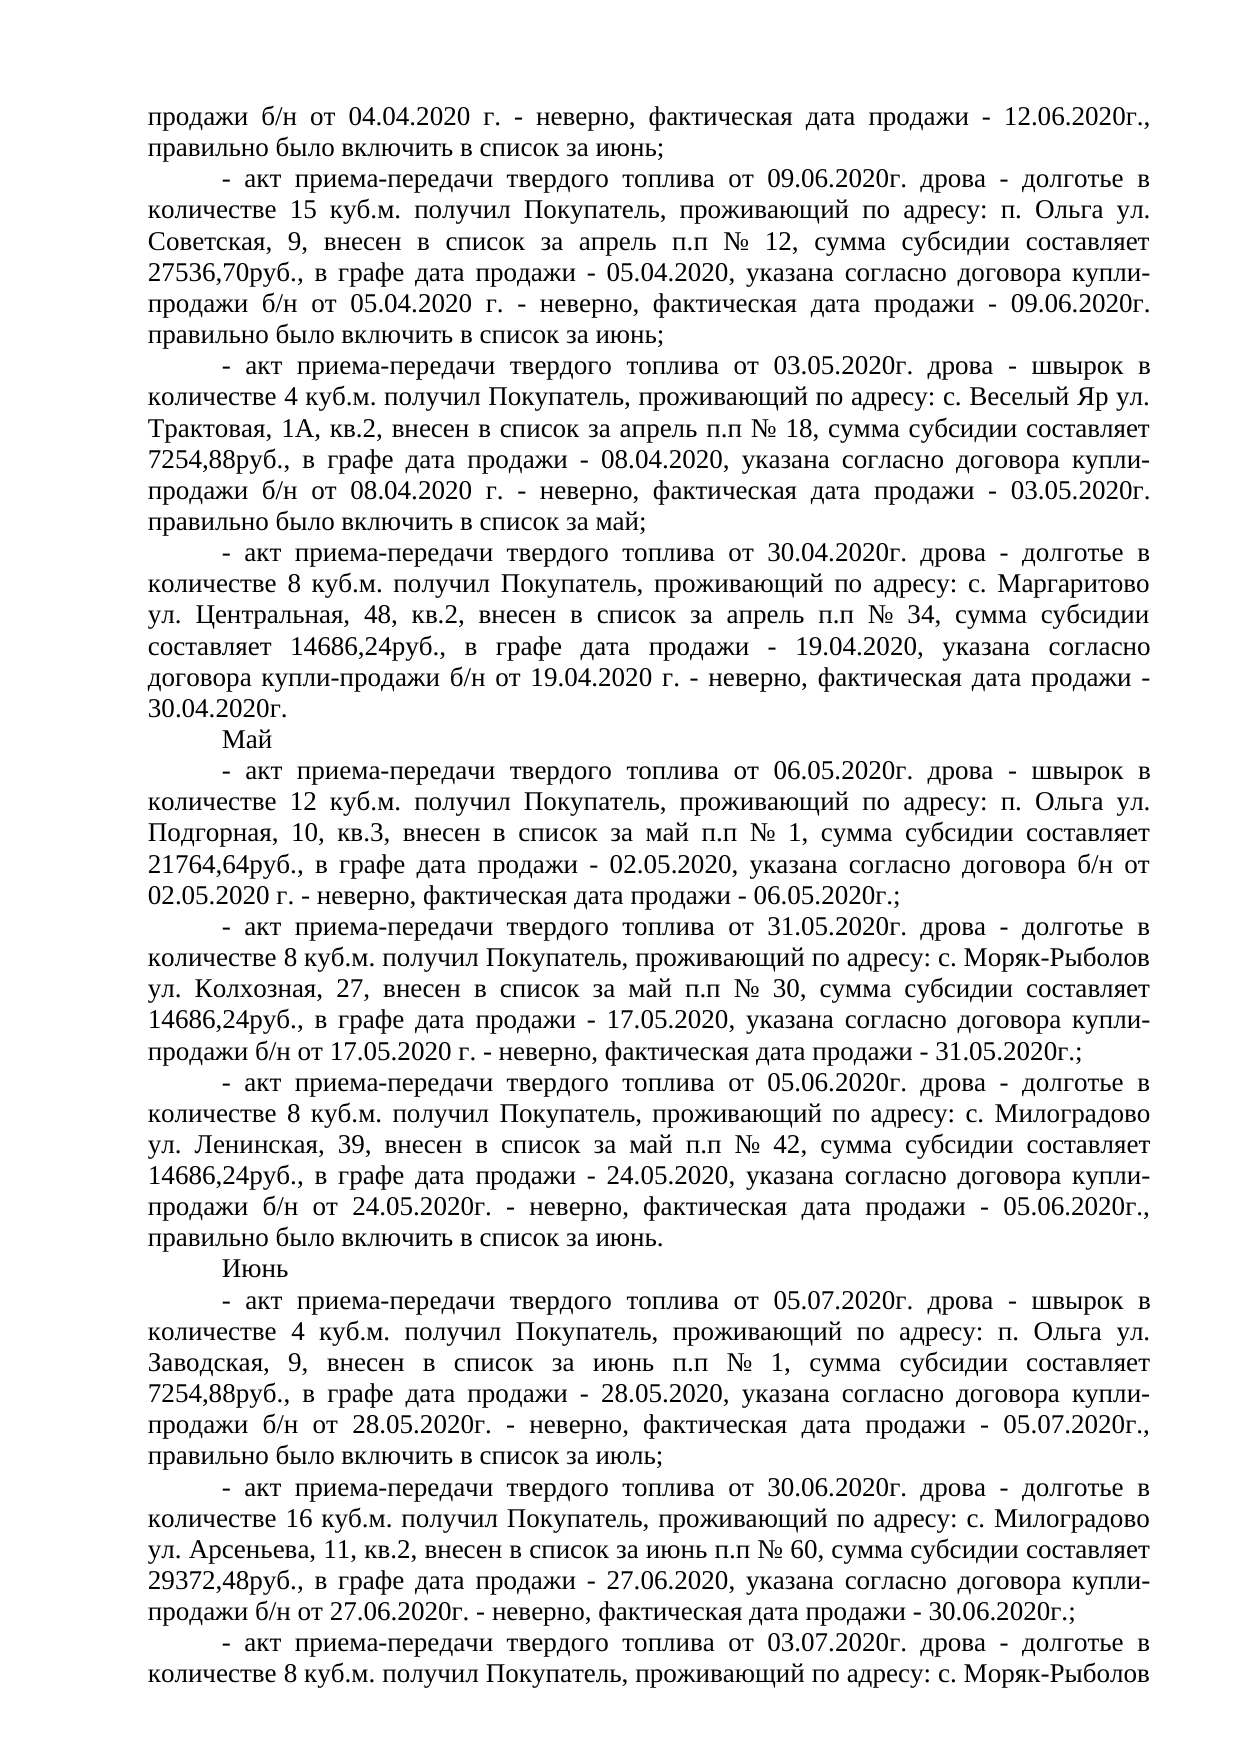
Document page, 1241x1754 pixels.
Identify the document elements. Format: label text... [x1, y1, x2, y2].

text - акт приема-передачи твердого топлива от 03.05.2020г. дрова - швырок в количестве 4 куб.м. получил Покупатель, проживающий по адресу: с. Веселый Яр ул. Трактовая, 1А, кв.2, внесен в список за апрель п.п № 18, сумма субсидии составляет 7254,88руб., в графе дата продажи - 08.04.2020, указана согласно договора купли-продажи б/н от 08.04.2020 г. - неверно, фактическая дата продажи - 03.05.2020г. правильно было включить в список за май; [148, 349, 1152, 536]
text - акт приема-передачи твердого топлива от 06.05.2020г. дрова - швырок в количестве 12 куб.м. получил Покупатель, проживающий по адресу: п. Ольга ул. Подгорная, 10, кв.3, внесен в список за май п.п № 1, сумма субсидии составляет 21764,64руб., в графе дата продажи - 02.05.2020, указана согласно договора б/н от 02.05.2020 г. - неверно, фактическая дата продажи - 06.05.2020г.; [148, 754, 1152, 910]
text Июнь [148, 1253, 1152, 1284]
text - акт приема-передачи твердого топлива от 05.07.2020г. дрова - швырок в количестве 4 куб.м. получил Покупатель, проживающий по адресу: п. Ольга ул. Заводская, 9, внесен в список за июнь п.п № 1, сумма субсидии составляет 7254,88руб., в графе дата продажи - 28.05.2020, указана согласно договора купли-продажи б/н от 28.05.2020г. - неверно, фактическая дата продажи - 05.07.2020г., правильно было включить в список за июль; [148, 1284, 1152, 1471]
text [148, 1626, 1152, 1689]
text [148, 100, 1152, 162]
text Май [148, 723, 1152, 754]
text - акт приема-передачи твердого топлива от 09.06.2020г. дрова - долготье в количестве 15 куб.м. получил Покупатель, проживающий по адресу: п. Ольга ул. Советская, 9, внесен в список за апрель п.п № 12, сумма субсидии составляет 27536,70руб., в графе дата продажи - 05.04.2020, указана согласно договора купли-продажи б/н от 05.04.2020 г. - неверно, фактическая дата продажи - 09.06.2020г. правильно было включить в список за июнь; [148, 162, 1152, 349]
text - акт приема-передачи твердого топлива от 05.06.2020г. дрова - долготье в количестве 8 куб.м. получил Покупатель, проживающий по адресу: с. Милоградово ул. Ленинская, 39, внесен в список за май п.п № 42, сумма субсидии составляет 14686,24руб., в графе дата продажи - 24.05.2020, указана согласно договора купли-продажи б/н от 24.05.2020г. - неверно, фактическая дата продажи - 05.06.2020г., правильно было включить в список за июнь. [148, 1066, 1152, 1253]
text - акт приема-передачи твердого топлива от 31.05.2020г. дрова - долготье в количестве 8 куб.м. получил Покупатель, проживающий по адресу: с. Моряк-Рыболов ул. Колхозная, 27, внесен в список за май п.п № 30, сумма субсидии составляет 14686,24руб., в графе дата продажи - 17.05.2020, указана согласно договора купли-продажи б/н от 17.05.2020 г. - неверно, фактическая дата продажи - 31.05.2020г.; [148, 910, 1152, 1066]
text - акт приема-передачи твердого топлива от 30.04.2020г. дрова - долготье в количестве 8 куб.м. получил Покупатель, проживающий по адресу: с. Маргаритово ул. Центральная, 48, кв.2, внесен в список за апрель п.п № 34, сумма субсидии составляет 14686,24руб., в графе дата продажи - 19.04.2020, указана согласно договора купли-продажи б/н от 19.04.2020 г. - неверно, фактическая дата продажи - 30.04.2020г. [148, 536, 1152, 723]
text - акт приема-передачи твердого топлива от 30.06.2020г. дрова - долготье в количестве 16 куб.м. получил Покупатель, проживающий по адресу: с. Милоградово ул. Арсеньева, 11, кв.2, внесен в список за июнь п.п № 60, сумма субсидии составляет 29372,48руб., в графе дата продажи - 27.06.2020, указана согласно договора купли-продажи б/н от 27.06.2020г. - неверно, фактическая дата продажи - 30.06.2020г.; [148, 1471, 1152, 1626]
